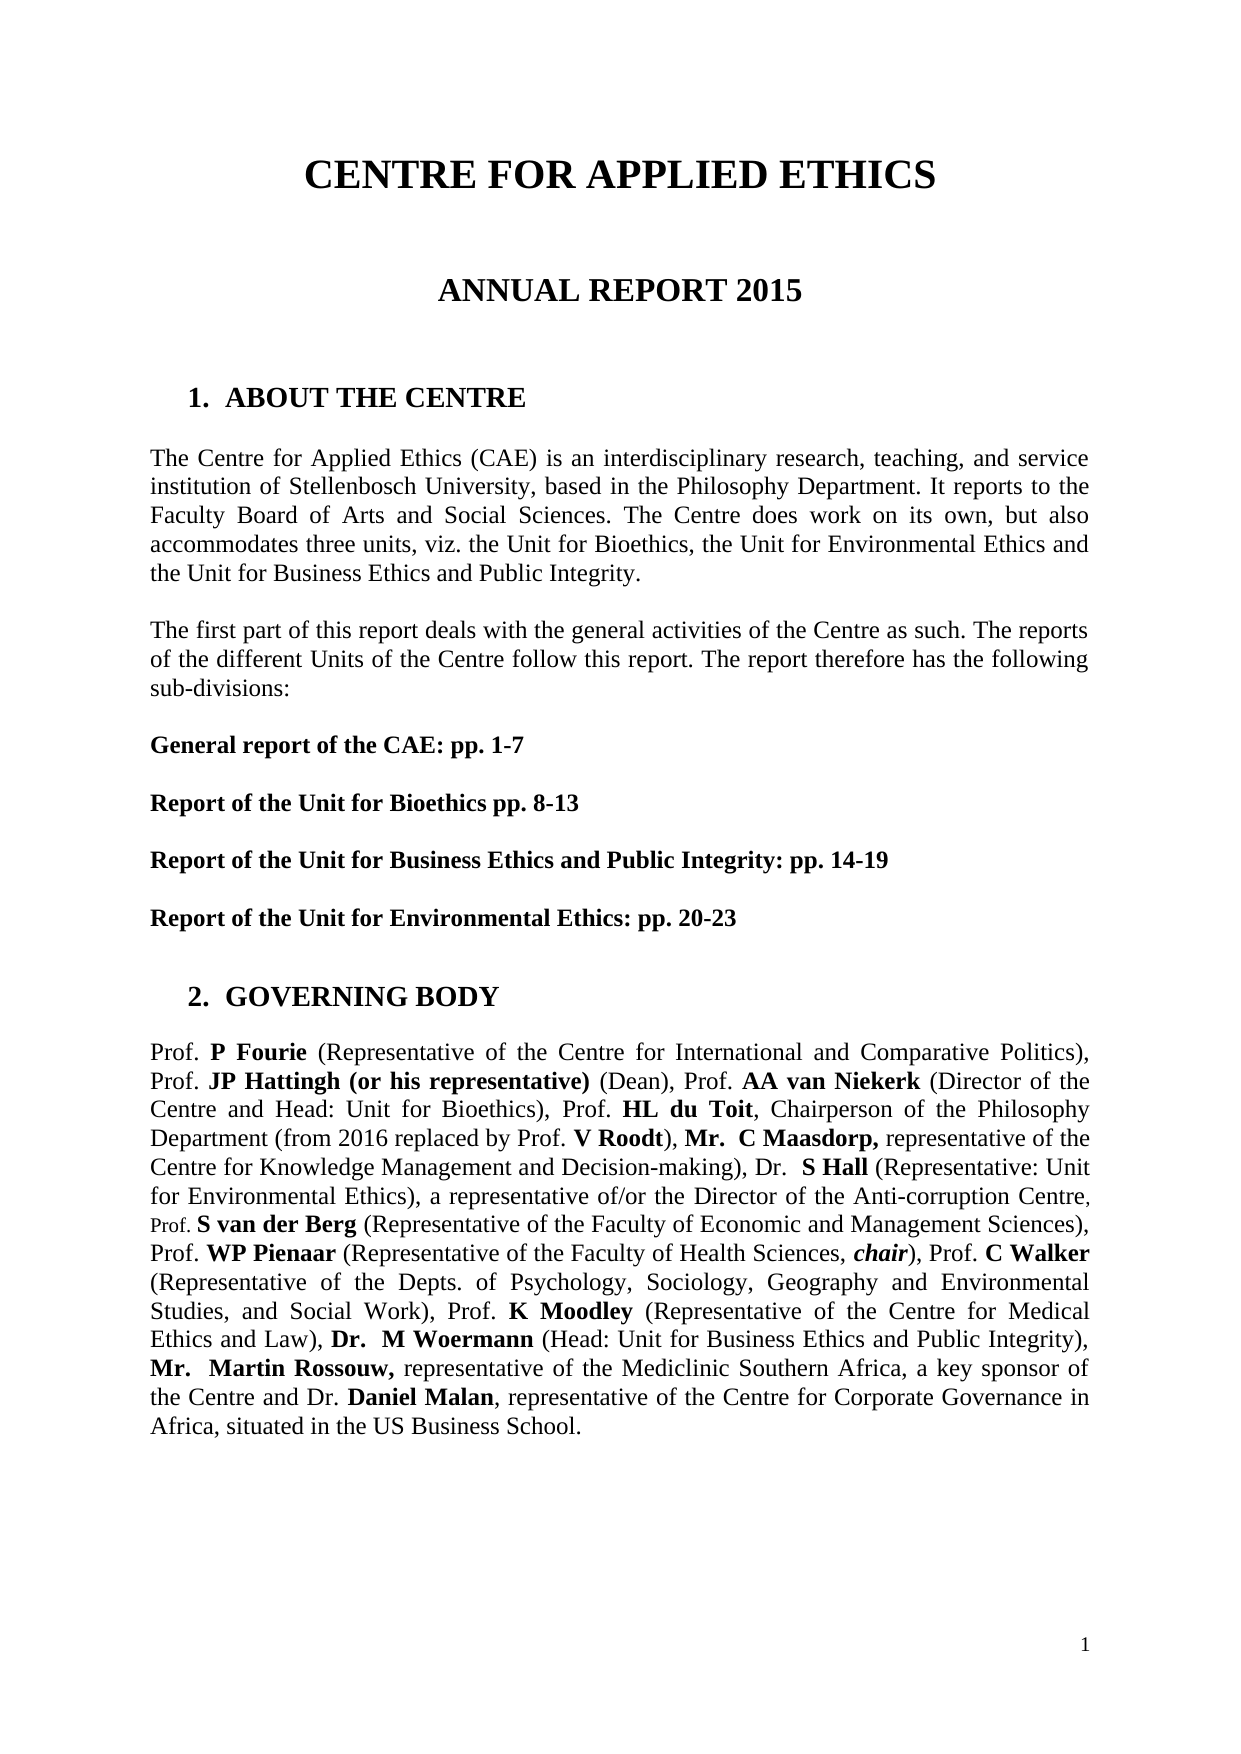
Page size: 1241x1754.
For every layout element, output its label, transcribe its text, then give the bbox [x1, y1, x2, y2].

text General report of the CAE: pp. 1-7 [150, 730, 1090, 759]
list GOVERNING BODY [187, 979, 1090, 1013]
text Report of the Unit for Bioethics pp. 8-13 [150, 788, 1090, 816]
text The first part of this report deals with the general activities of the Centre as such. The reports of the different Units of the Centre follow this report. The report therefore has the following sub-divisions: [150, 615, 1090, 701]
text Prof. P Fourie (Representative of the Centre for International and Comparative Politics), Prof. JP Hattingh (or his representative) (Dean), Prof. AA van Niekerk (Director of the Centre and Head: Unit for Bioethics), Prof. HL du Toit, Chairperson of the Philosophy Department (from 2016 replaced by Prof. V Roodt), Mr. C Maasdorp, representative of the Centre for Knowledge Management and Decision-making), Dr. S Hall (Representative: Unit for Environmental Ethics), a representative of/or the Director of the Anti-corruption Centre, Prof. S van der Berg (Representative of the Faculty of Economic and Management Sciences), Prof. WP Pienaar (Representative of the Faculty of Health Sciences, chair), Prof. C Walker (Representative of the Depts. of Psychology, Sociology, Geography and Environmental Studies, and Social Work), Prof. K Moodley (Representative of the Centre for Medical Ethics and Law), Dr. M Woermann (Head: Unit for Business Ethics and Public Integrity), Mr. Martin Rossouw, representative of the Mediclinic Southern Africa, a key sponsor of the Centre and Dr. Daniel Malan, representative of the Centre for Corporate Governance in Africa, situated in the US Business School. [150, 1037, 1090, 1439]
title CENTRE FOR APPLIED ETHICS [150, 150, 1090, 198]
text The Centre for Applied Ethics (CAE) is an interdisciplinary research, teaching, and service institution of Stellenbosch University, based in the Philosophy Department. It reports to the Faculty Board of Arts and Social Sciences. The Centre does work on its own, but also accommodates three units, viz. the Unit for Bioethics, the Unit for Environmental Ethics and the Unit for Business Ethics and Public Integrity. [150, 443, 1090, 586]
list ABOUT THE CENTRE [187, 380, 1090, 414]
text Report of the Unit for Business Ethics and Public Integrity: pp. 14-19 [150, 845, 1090, 874]
subtitle ANNUAL REPORT 2015 [150, 270, 1090, 308]
text Report of the Unit for Environmental Ethics: pp. 20-23 [150, 903, 1090, 931]
